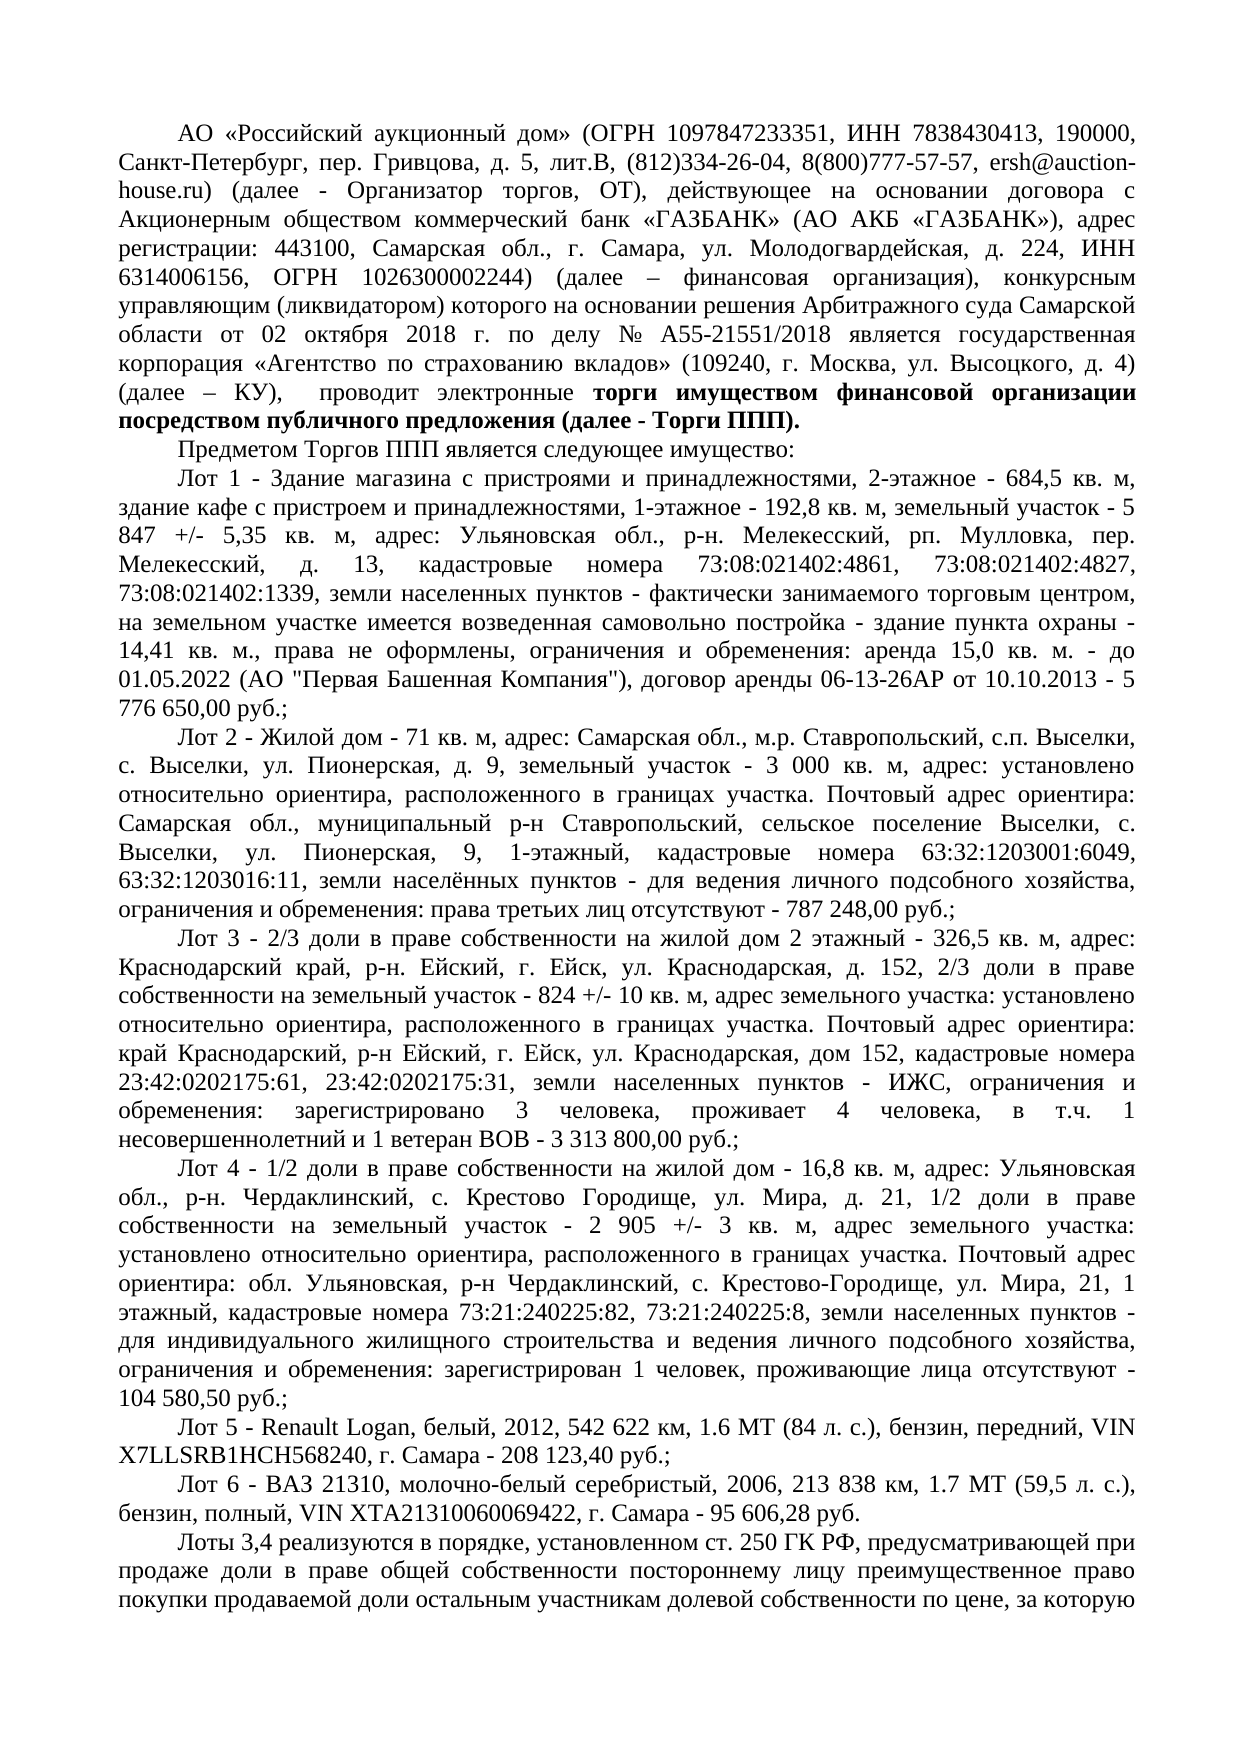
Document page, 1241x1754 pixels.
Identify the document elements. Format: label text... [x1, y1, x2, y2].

text Предметом Торгов ППП является следующее имущество: [118, 434, 1137, 463]
text АО «Российский аукционный дом» (ОГРН 1097847233351, ИНН 7838430413, 190000, Санкт-Петербург, пер. Гривцова, д. 5, лит.В, (812)334-26-04, 8(800)777-57-57, ersh@auction-house.ru) (далее - Организатор торгов, ОТ), действующее на основании договора с Акционерным обществом коммерческий банк «ГАЗБАНК» (АО АКБ «ГАЗБАНК»), адрес регистрации: 443100, Самарская обл., г. Самара, ул. Молодогвардейская, д. 224, ИНН 6314006156, ОГРН 1026300002244) (далее – финансовая организация), конкурсным управляющим (ликвидатором) которого на основании решения Арбитражного суда Самарской области от 02 октября 2018 г. по делу № А55-21551/2018 является государственная корпорация «Агентство по страхованию вкладов» (109240, г. Москва, ул. Высоцкого, д. 4) (далее – КУ), проводит электронные торги имуществом финансовой организации посредством публичного предложения (далее - Торги ППП). [118, 118, 1137, 434]
text Лот 2 - Жилой дом - 71 кв. м, адрес: Самарская обл., м.р. Ставропольский, с.п. Выселки, с. Выселки, ул. Пионерская, д. 9, земельный участок - 3 000 кв. м, адрес: установлено относительно ориентира, расположенного в границах участка. Почтовый адрес ориентира: Самарская обл., муниципальный р-н Ставропольский, сельское поселение Выселки, с. Выселки, ул. Пионерская, 9, 1-этажный, кадастровые номера 63:32:1203001:6049, 63:32:1203016:11, земли населённых пунктов - для ведения личного подсобного хозяйства, ограничения и обременения: права третьих лиц отсутствуют - 787 248,00 руб.; [118, 722, 1137, 923]
text Лот 1 - Здание магазина с пристроями и принадлежностями, 2-этажное - 684,5 кв. м, здание кафе с пристроем и принадлежностями, 1-этажное - 192,8 кв. м, земельный участок - 5 847 +/- 5,35 кв. м, адрес: Ульяновская обл., р-н. Мелекесский, рп. Мулловка, пер. Мелекесский, д. 13, кадастровые номера 73:08:021402:4861, 73:08:021402:4827, 73:08:021402:1339, земли населенных пунктов - фактически занимаемого торговым центром, на земельном участке имеется возведенная самовольно постройка - здание пункта охраны - 14,41 кв. м., права не оформлены, ограничения и обременения: аренда 15,0 кв. м. - до 01.05.2022 (АО "Первая Башенная Компания"), договор аренды 06-13-26АР от 10.10.2013 - 5 776 650,00 руб.; [118, 463, 1137, 722]
text Лот 3 - 2/3 доли в праве собственности на жилой дом 2 этажный - 326,5 кв. м, адрес: Краснодарский край, р-н. Ейский, г. Ейск, ул. Краснодарская, д. 152, 2/3 доли в праве собственности на земельный участок - 824 +/- 10 кв. м, адрес земельного участка: установлено относительно ориентира, расположенного в границах участка. Почтовый адрес ориентира: край Краснодарский, р-н Ейский, г. Ейск, ул. Краснодарская, дом 152, кадастровые номера 23:42:0202175:61, 23:42:0202175:31, земли населенных пунктов - ИЖС, ограничения и обременения: зарегистрировано 3 человека, проживает 4 человека, в т.ч. 1 несовершеннолетний и 1 ветеран ВОВ - 3 313 800,00 руб.; [118, 923, 1137, 1153]
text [118, 1527, 1137, 1613]
text Лот 5 - Renault Logan, белый, 2012, 542 622 км, 1.6 МТ (84 л. с.), бензин, передний, VIN X7LLSRB1HCH568240, г. Самара - 208 123,40 руб.; [118, 1412, 1137, 1469]
text Лот 6 - ВАЗ 21310, молочно-белый серебристый, 2006, 213 838 км, 1.7 МТ (59,5 л. с.), бензин, полный, VIN ХТА21310060069422, г. Самара - 95 606,28 руб. [118, 1469, 1137, 1527]
text Лот 4 - 1/2 доли в праве собственности на жилой дом - 16,8 кв. м, адрес: Ульяновская обл., р-н. Чердаклинский, с. Крестово Городище, ул. Мира, д. 21, 1/2 доли в праве собственности на земельный участок - 2 905 +/- 3 кв. м, адрес земельного участка: установлено относительно ориентира, расположенного в границах участка. Почтовый адрес ориентира: обл. Ульяновская, р-н Чердаклинский, с. Крестово-Городище, ул. Мира, 21, 1 этажный, кадастровые номера 73:21:240225:82, 73:21:240225:8, земли населенных пунктов - для индивидуального жилищного строительства и ведения личного подсобного хозяйства, ограничения и обременения: зарегистрирован 1 человек, проживающие лица отсутствуют - 104 580,50 руб.; [118, 1153, 1137, 1412]
